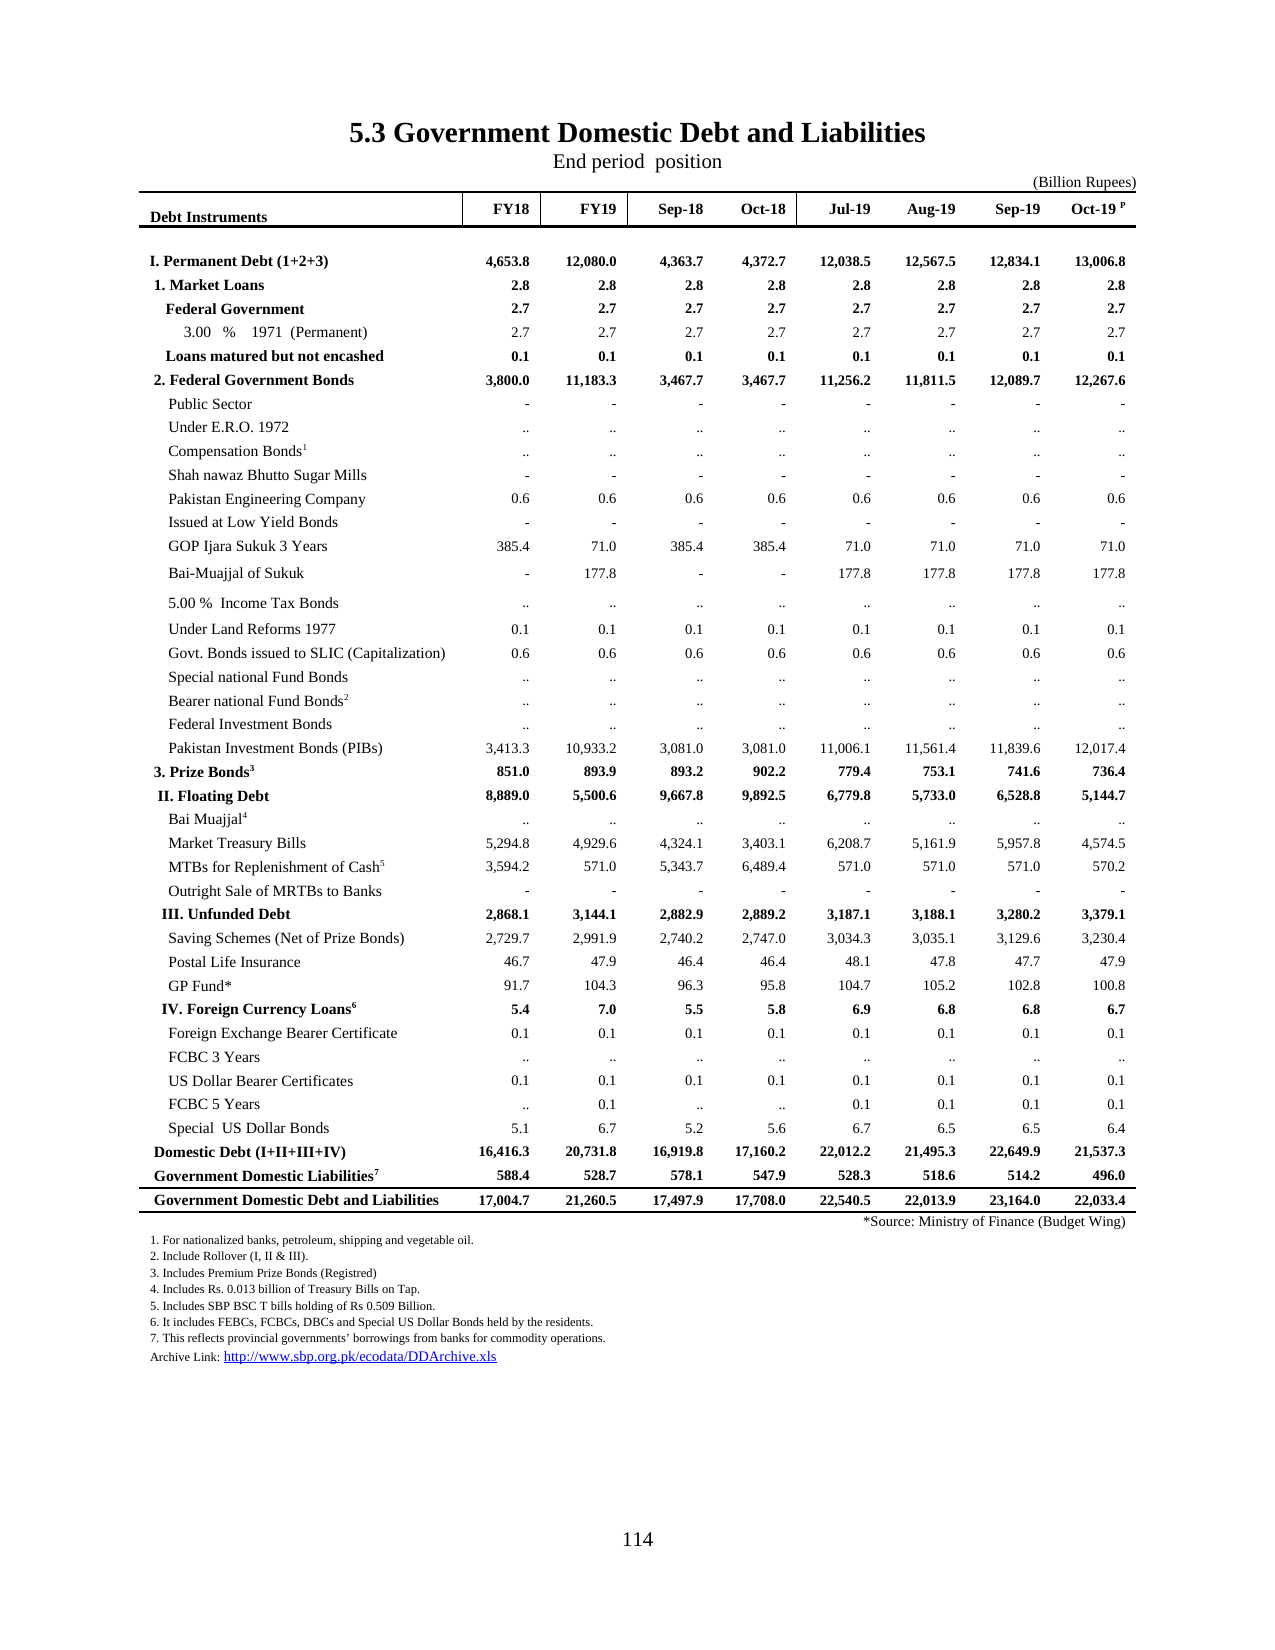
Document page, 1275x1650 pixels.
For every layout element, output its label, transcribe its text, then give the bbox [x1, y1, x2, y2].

table_cell 5,733.0 [882, 784, 967, 807]
table_cell 5,343.7 [628, 855, 714, 878]
table_cell .. [462, 689, 541, 712]
table_cell 105.2 [882, 974, 967, 997]
table_cell .. [462, 807, 541, 831]
table_cell 6.7 [1051, 997, 1136, 1021]
table_cell 528.7 [541, 1164, 627, 1187]
table_cell 0.1 [541, 1069, 627, 1092]
table_cell 2.8 [797, 273, 882, 297]
table_cell Under Land Reforms 1977 [139, 617, 462, 641]
table_cell Under E.R.O. 1972 [139, 415, 462, 439]
table_cell 0.6 [1051, 641, 1136, 665]
table_cell 2.7 [882, 320, 967, 344]
table_cell .. [967, 439, 1051, 463]
table_cell - [967, 463, 1051, 487]
table_cell .. [714, 415, 797, 439]
table_cell MTBs for Replenishment of Cash5 [139, 855, 462, 878]
table_cell 0.1 [967, 1021, 1051, 1045]
table_cell 3,379.1 [1051, 902, 1136, 926]
table_cell 0.1 [714, 1069, 797, 1092]
table_cell III. Unfunded Debt [139, 902, 462, 926]
table_cell 5.00 % Income Tax Bonds [139, 588, 462, 617]
table_cell .. [882, 807, 967, 831]
table_cell 2,889.2 [714, 902, 797, 926]
table_cell Outright Sale of MRTBs to Banks [139, 879, 462, 902]
table_cell .. [714, 439, 797, 463]
table_cell 0.1 [462, 1069, 541, 1092]
table_cell .. [1051, 415, 1136, 439]
table_cell Postal Life Insurance [139, 950, 462, 973]
table_cell 3,187.1 [797, 902, 882, 926]
table_cell 2,740.2 [628, 926, 714, 950]
table_cell - [541, 510, 627, 534]
table_cell [541, 228, 627, 249]
table_cell 12,834.1 [967, 249, 1051, 273]
table_cell 0.1 [628, 344, 714, 368]
table_cell 23,164.0 [967, 1189, 1051, 1211]
table_cell 0.6 [967, 641, 1051, 665]
table_cell 753.1 [882, 760, 967, 783]
table_cell 2.7 [797, 297, 882, 320]
table_cell 20,731.8 [541, 1140, 627, 1163]
table_cell FCBC 5 Years [139, 1092, 462, 1116]
table_cell 17,708.0 [714, 1189, 797, 1211]
table_cell .. [797, 807, 882, 831]
table_cell Bai-Muajjal of Sukuk [139, 558, 462, 588]
table_cell 4,372.7 [714, 249, 797, 273]
table_cell .. [1051, 1045, 1136, 1068]
table_cell 2.7 [882, 297, 967, 320]
table_cell - [541, 879, 627, 902]
table_cell 2.7 [967, 297, 1051, 320]
table_cell .. [967, 712, 1051, 736]
table_cell 0.1 [541, 617, 627, 641]
table_cell 0.6 [797, 641, 882, 665]
table_cell 0.6 [797, 487, 882, 510]
table_cell .. [541, 439, 627, 463]
table_cell .. [628, 1092, 714, 1116]
table_cell 12,080.0 [541, 249, 627, 273]
table_cell .. [797, 665, 882, 688]
table_cell 2.8 [714, 273, 797, 297]
table_cell 46.4 [628, 950, 714, 973]
table_cell - [967, 510, 1051, 534]
table_cell .. [541, 665, 627, 688]
table_cell 71.0 [1051, 534, 1136, 558]
table_cell 0.1 [1051, 1092, 1136, 1116]
table_cell 21,537.3 [1051, 1140, 1136, 1163]
table_cell 0.1 [462, 344, 541, 368]
table_cell 0.6 [882, 641, 967, 665]
table_cell 6,208.7 [797, 831, 882, 855]
table_cell *Source: Ministry of Finance (Budget Wing) 1. For nationalized banks, petroleum, shipping and vegetable oil. 2. Include Rollover (I, II & III). 3. Includes Premium Prize Bonds (Registred) 4. Includes Rs. 0.013 billion of Treasury Bills on Tap. 5. Includes SBP BSC T bills holding of Rs 0.509 Billion. 6. It includes FEBCs, FCBCs, DBCs and Special US Dollar Bonds held by the residents. 7. This reflects provincial governments’ borrowings from banks for commodity operations. Archive Link: http://www.sbp.org.pk/ecodata/DDArchive.xls [139, 1213, 1136, 1368]
table_cell Sep-18 [628, 193, 714, 225]
table_cell 4,653.8 [462, 249, 541, 273]
table_cell .. [541, 1045, 627, 1068]
table_cell 2.8 [628, 273, 714, 297]
table_cell 2.7 [1051, 320, 1136, 344]
table_cell 2,747.0 [714, 926, 797, 950]
table_cell 0.1 [628, 1021, 714, 1045]
table_cell 177.8 [882, 558, 967, 588]
table_cell 22,649.9 [967, 1140, 1051, 1163]
table_cell Bai Muajjal4 [139, 807, 462, 831]
table_cell I. Permanent Debt (1+2+3) [139, 249, 462, 273]
table_cell - [628, 558, 714, 588]
table_cell 2.8 [882, 273, 967, 297]
table_cell 71.0 [541, 534, 627, 558]
table_cell .. [882, 712, 967, 736]
table_cell .. [797, 1045, 882, 1068]
table_cell 9,892.5 [714, 784, 797, 807]
table_cell 5,500.6 [541, 784, 627, 807]
table_cell 0.1 [1051, 617, 1136, 641]
table_cell 11,839.6 [967, 736, 1051, 760]
table_cell .. [714, 665, 797, 688]
table_cell 47.8 [882, 950, 967, 973]
table_cell 46.4 [714, 950, 797, 973]
table_cell Foreign Exchange Bearer Certificate [139, 1021, 462, 1045]
table_cell Pakistan Investment Bonds (PIBs) [139, 736, 462, 760]
table_cell 11,811.5 [882, 368, 967, 392]
table_cell Government Domestic Debt and Liabilities [139, 1189, 462, 1211]
table_cell 91.7 [462, 974, 541, 997]
table_cell 0.1 [541, 1021, 627, 1045]
table_cell 0.1 [797, 617, 882, 641]
table_cell 578.1 [628, 1164, 714, 1187]
table_cell 46.7 [462, 950, 541, 973]
table_cell Federal Investment Bonds [139, 712, 462, 736]
table_cell .. [628, 665, 714, 688]
table_cell Sep-19 [967, 193, 1051, 225]
table_cell 893.2 [628, 760, 714, 783]
table_cell .. [967, 1045, 1051, 1068]
table_cell .. [714, 807, 797, 831]
table_cell - [462, 879, 541, 902]
table_cell .. [1051, 807, 1136, 831]
table_cell [882, 228, 967, 249]
table_cell IV. Foreign Currency Loans6 [139, 997, 462, 1021]
table_cell 0.6 [462, 487, 541, 510]
table_cell 3,129.6 [967, 926, 1051, 950]
table_cell GP Fund* [139, 974, 462, 997]
table_cell 0.1 [462, 617, 541, 641]
table_cell 3,403.1 [714, 831, 797, 855]
table_cell 5.4 [462, 997, 541, 1021]
table_cell 0.1 [797, 1021, 882, 1045]
table_cell 4,574.5 [1051, 831, 1136, 855]
table_cell 0.1 [462, 1021, 541, 1045]
table_cell 22,033.4 [1051, 1189, 1136, 1211]
table_cell - [1051, 510, 1136, 534]
table_cell 0.1 [797, 344, 882, 368]
table_cell 0.1 [882, 1069, 967, 1092]
table_cell 95.8 [714, 974, 797, 997]
table_cell 0.1 [714, 617, 797, 641]
table_cell 177.8 [797, 558, 882, 588]
table_cell 736.4 [1051, 760, 1136, 783]
table_cell .. [882, 588, 967, 617]
table_cell 6.7 [797, 1116, 882, 1140]
table_cell .. [714, 588, 797, 617]
table_cell 3,467.7 [628, 368, 714, 392]
table_cell 2.7 [714, 297, 797, 320]
table_cell 3,594.2 [462, 855, 541, 878]
table_cell 0.1 [1051, 344, 1136, 368]
table_cell .. [882, 415, 967, 439]
table_cell 48.1 [797, 950, 882, 973]
table_cell 2.7 [797, 320, 882, 344]
table_cell - [462, 463, 541, 487]
table_cell .. [628, 807, 714, 831]
table_header 5.3 Government Domestic Debt and Liabilities [139, 109, 1136, 149]
table_cell (Billion Rupees) [139, 173, 1136, 191]
table_cell 571.0 [797, 855, 882, 878]
table_cell 0.1 [882, 1021, 967, 1045]
table_cell II. Floating Debt [139, 784, 462, 807]
table_cell 0.6 [714, 641, 797, 665]
table_cell .. [1051, 665, 1136, 688]
table_cell 3,280.2 [967, 902, 1051, 926]
table_cell .. [462, 1092, 541, 1116]
table_cell 518.6 [882, 1164, 967, 1187]
table_cell .. [882, 439, 967, 463]
table_cell 12,267.6 [1051, 368, 1136, 392]
table_cell 4,363.7 [628, 249, 714, 273]
table_cell - [797, 392, 882, 415]
table_cell 0.1 [797, 1092, 882, 1116]
table_cell .. [714, 712, 797, 736]
table_cell 0.1 [797, 1069, 882, 1092]
table_cell End period position [139, 149, 1136, 173]
table_cell 17,497.9 [628, 1189, 714, 1211]
table_cell 902.2 [714, 760, 797, 783]
table_cell 0.1 [541, 344, 627, 368]
table_cell - [462, 558, 541, 588]
table_cell 8,889.0 [462, 784, 541, 807]
table_cell .. [714, 689, 797, 712]
table_cell Oct-18 [714, 193, 796, 225]
table_cell [462, 228, 541, 249]
table_cell Special US Dollar Bonds [139, 1116, 462, 1140]
table_cell - [967, 879, 1051, 902]
table_cell 0.1 [628, 617, 714, 641]
table_cell 6.4 [1051, 1116, 1136, 1140]
table_cell 571.0 [541, 855, 627, 878]
table_cell 22,540.5 [797, 1189, 882, 1211]
table_cell 0.1 [967, 1092, 1051, 1116]
table_cell 893.9 [541, 760, 627, 783]
table_cell 10,933.2 [541, 736, 627, 760]
table_cell 0.1 [714, 1021, 797, 1045]
table_cell Domestic Debt (I+II+III+IV) [139, 1140, 462, 1163]
table_cell Special national Fund Bonds [139, 665, 462, 688]
table_cell 385.4 [628, 534, 714, 558]
table_cell .. [967, 689, 1051, 712]
table_cell 0.6 [541, 641, 627, 665]
table_cell 5,294.8 [462, 831, 541, 855]
table_cell 9,667.8 [628, 784, 714, 807]
table_cell 0.1 [967, 344, 1051, 368]
table_cell 12,567.5 [882, 249, 967, 273]
table_cell 5,161.9 [882, 831, 967, 855]
table_cell 547.9 [714, 1164, 797, 1187]
table_cell - [628, 879, 714, 902]
table_cell .. [797, 415, 882, 439]
table_cell 102.8 [967, 974, 1051, 997]
table_cell 2.8 [967, 273, 1051, 297]
table_cell 5.1 [462, 1116, 541, 1140]
table_cell 570.2 [1051, 855, 1136, 878]
table_cell .. [797, 712, 882, 736]
table_cell 0.6 [628, 487, 714, 510]
table_cell - [714, 392, 797, 415]
table_cell 741.6 [967, 760, 1051, 783]
table_cell 5.8 [714, 997, 797, 1021]
table_cell - [797, 463, 882, 487]
table_cell 385.4 [714, 534, 797, 558]
table_cell .. [967, 415, 1051, 439]
table_cell [714, 228, 797, 249]
table_cell .. [882, 1045, 967, 1068]
table_cell .. [541, 415, 627, 439]
table_cell 0.6 [882, 487, 967, 510]
table_cell .. [882, 665, 967, 688]
table_cell 3,413.3 [462, 736, 541, 760]
table_cell 2,868.1 [462, 902, 541, 926]
table_cell Govt. Bonds issued to SLIC (Capitalization) [139, 641, 462, 665]
table_cell 3. Prize Bonds3 [139, 760, 462, 783]
table_cell 0.1 [1051, 1021, 1136, 1045]
table_cell Oct-19 P [1051, 193, 1136, 225]
table_cell FY19 [541, 193, 627, 225]
table_cell 96.3 [628, 974, 714, 997]
table_cell .. [967, 807, 1051, 831]
table_cell .. [541, 689, 627, 712]
table_cell 100.8 [1051, 974, 1136, 997]
table_cell - [628, 463, 714, 487]
table_cell .. [967, 665, 1051, 688]
table_cell .. [882, 689, 967, 712]
table_cell .. [1051, 712, 1136, 736]
table_cell Public Sector [139, 392, 462, 415]
table_cell 104.3 [541, 974, 627, 997]
table_cell 71.0 [797, 534, 882, 558]
table_cell .. [797, 439, 882, 463]
table_cell .. [628, 415, 714, 439]
table_cell 1. Market Loans [139, 273, 462, 297]
table_cell .. [628, 1045, 714, 1068]
table_cell 0.6 [1051, 487, 1136, 510]
table_cell 0.6 [967, 487, 1051, 510]
table_cell 47.7 [967, 950, 1051, 973]
table_cell 22,012.2 [797, 1140, 882, 1163]
table_cell 2.7 [541, 320, 627, 344]
table_cell - [462, 510, 541, 534]
table_cell 0.1 [882, 344, 967, 368]
table_cell - [1051, 879, 1136, 902]
table_cell - [714, 510, 797, 534]
table_cell 6.5 [882, 1116, 967, 1140]
table_cell GOP Ijara Sukuk 3 Years [139, 534, 462, 558]
table_cell 6,528.8 [967, 784, 1051, 807]
table_cell 2.8 [462, 273, 541, 297]
table_cell Issued at Low Yield Bonds [139, 510, 462, 534]
table_cell .. [628, 439, 714, 463]
table_cell 6.8 [882, 997, 967, 1021]
table_cell 3,081.0 [628, 736, 714, 760]
table_cell 177.8 [967, 558, 1051, 588]
table_cell 47.9 [541, 950, 627, 973]
table_cell 17,160.2 [714, 1140, 797, 1163]
table_cell 571.0 [882, 855, 967, 878]
table_cell 177.8 [1051, 558, 1136, 588]
table_cell 5.2 [628, 1116, 714, 1140]
table_cell Pakistan Engineering Company [139, 487, 462, 510]
table_cell 514.2 [967, 1164, 1051, 1187]
table_cell FY18 [463, 193, 540, 225]
table_cell 11,006.1 [797, 736, 882, 760]
table_cell [797, 228, 882, 249]
table_cell 2.7 [714, 320, 797, 344]
table_cell [967, 228, 1051, 249]
table_cell 22,013.9 [882, 1189, 967, 1211]
table_cell 6.7 [541, 1116, 627, 1140]
table_cell Debt Instruments [139, 193, 462, 225]
table_cell .. [967, 588, 1051, 617]
table_cell .. [628, 689, 714, 712]
table_cell 3,800.0 [462, 368, 541, 392]
table_cell 13,006.8 [1051, 249, 1136, 273]
table_cell - [541, 463, 627, 487]
table_cell [139, 228, 462, 249]
table_cell 11,256.2 [797, 368, 882, 392]
table_cell 3,144.1 [541, 902, 627, 926]
table_cell 0.1 [882, 617, 967, 641]
table_cell - [714, 463, 797, 487]
table_cell 11,183.3 [541, 368, 627, 392]
table_cell - [541, 392, 627, 415]
table_cell 3.00 % 1971 (Permanent) [139, 320, 462, 344]
table_cell 2.7 [462, 297, 541, 320]
table_cell Federal Government [139, 297, 462, 320]
table_cell - [967, 392, 1051, 415]
table_cell - [882, 879, 967, 902]
table_cell 7.0 [541, 997, 627, 1021]
table_cell .. [1051, 689, 1136, 712]
table_cell 71.0 [882, 534, 967, 558]
table_cell 21,260.5 [541, 1189, 627, 1211]
table_cell 2.8 [541, 273, 627, 297]
table_cell 2.8 [1051, 273, 1136, 297]
table_cell 5,144.7 [1051, 784, 1136, 807]
table_cell .. [462, 415, 541, 439]
table_cell - [628, 392, 714, 415]
table_cell - [797, 879, 882, 902]
table_cell .. [714, 1092, 797, 1116]
table_cell Bearer national Fund Bonds2 [139, 689, 462, 712]
table_cell 0.1 [967, 617, 1051, 641]
table_cell 12,089.7 [967, 368, 1051, 392]
table_cell .. [797, 689, 882, 712]
table_cell 6,779.8 [797, 784, 882, 807]
table_cell - [882, 463, 967, 487]
table_cell - [628, 510, 714, 534]
table_cell 2,882.9 [628, 902, 714, 926]
table_cell 385.4 [462, 534, 541, 558]
table_cell .. [714, 1045, 797, 1068]
table_cell .. [541, 712, 627, 736]
table_cell .. [462, 665, 541, 688]
table_cell 2,729.7 [462, 926, 541, 950]
table_cell Shah nawaz Bhutto Sugar Mills [139, 463, 462, 487]
table_cell 3,230.4 [1051, 926, 1136, 950]
table_cell 12,017.4 [1051, 736, 1136, 760]
table_cell .. [462, 712, 541, 736]
table_cell Government Domestic Liabilities7 [139, 1164, 462, 1187]
table_cell 3,188.1 [882, 902, 967, 926]
table_cell Aug-19 [882, 193, 967, 225]
table_cell 16,416.3 [462, 1140, 541, 1163]
table_cell 528.3 [797, 1164, 882, 1187]
table_cell Compensation Bonds1 [139, 439, 462, 463]
table_cell 4,324.1 [628, 831, 714, 855]
table_cell 6,489.4 [714, 855, 797, 878]
table_cell FCBC 3 Years [139, 1045, 462, 1068]
table_cell 0.1 [882, 1092, 967, 1116]
table_cell 11,561.4 [882, 736, 967, 760]
table_cell US Dollar Bearer Certificates [139, 1069, 462, 1092]
table_cell 851.0 [462, 760, 541, 783]
table_cell 71.0 [967, 534, 1051, 558]
table_cell 0.1 [714, 344, 797, 368]
table_cell 5,957.8 [967, 831, 1051, 855]
table_cell .. [628, 588, 714, 617]
table_cell - [714, 879, 797, 902]
table_cell 4,929.6 [541, 831, 627, 855]
table_cell 3,081.0 [714, 736, 797, 760]
table_cell [1051, 228, 1136, 249]
table_cell 496.0 [1051, 1164, 1136, 1187]
table_cell 0.6 [541, 487, 627, 510]
table_cell Market Treasury Bills [139, 831, 462, 855]
table_cell 6.5 [967, 1116, 1051, 1140]
table_cell - [1051, 392, 1136, 415]
table_cell 3,035.1 [882, 926, 967, 950]
table_cell 5.6 [714, 1116, 797, 1140]
table_cell 47.9 [1051, 950, 1136, 973]
table_cell .. [462, 1045, 541, 1068]
table_cell Loans matured but not encashed [139, 344, 462, 368]
table_cell 6.9 [797, 997, 882, 1021]
table_cell 16,919.8 [628, 1140, 714, 1163]
table_cell 0.1 [1051, 1069, 1136, 1092]
table_cell .. [462, 439, 541, 463]
table_cell 104.7 [797, 974, 882, 997]
table_cell 0.1 [628, 1069, 714, 1092]
table_cell 2.7 [462, 320, 541, 344]
table_cell Saving Schemes (Net of Prize Bonds) [139, 926, 462, 950]
table_cell .. [1051, 439, 1136, 463]
table_cell - [462, 392, 541, 415]
table_cell .. [541, 588, 627, 617]
table_cell 3,467.7 [714, 368, 797, 392]
table_cell 6.8 [967, 997, 1051, 1021]
table_cell 12,038.5 [797, 249, 882, 273]
table_cell 17,004.7 [462, 1189, 541, 1211]
table_cell .. [541, 807, 627, 831]
table_cell - [797, 510, 882, 534]
table_cell - [882, 510, 967, 534]
table_cell 21,495.3 [882, 1140, 967, 1163]
table_cell 0.1 [967, 1069, 1051, 1092]
table_cell 2. Federal Government Bonds [139, 368, 462, 392]
table_cell 0.6 [628, 641, 714, 665]
table_cell 0.6 [462, 641, 541, 665]
table_cell 779.4 [797, 760, 882, 783]
table_cell .. [797, 588, 882, 617]
table_cell - [714, 558, 797, 588]
table_cell 177.8 [541, 558, 627, 588]
table_cell 2.7 [628, 320, 714, 344]
table_cell 588.4 [462, 1164, 541, 1187]
table_cell .. [1051, 588, 1136, 617]
table_cell 0.1 [541, 1092, 627, 1116]
table_cell 2.7 [541, 297, 627, 320]
table_cell Jul-19 [797, 193, 882, 225]
table_cell .. [462, 588, 541, 617]
table_cell 2.7 [1051, 297, 1136, 320]
table_cell [628, 228, 714, 249]
table_cell 2.7 [628, 297, 714, 320]
table_cell 0.6 [714, 487, 797, 510]
table_cell 3,034.3 [797, 926, 882, 950]
table_cell 2.7 [967, 320, 1051, 344]
table_cell - [1051, 463, 1136, 487]
table_cell - [882, 392, 967, 415]
table_cell .. [628, 712, 714, 736]
table_cell 5.5 [628, 997, 714, 1021]
table_cell 2,991.9 [541, 926, 627, 950]
table_cell 571.0 [967, 855, 1051, 878]
